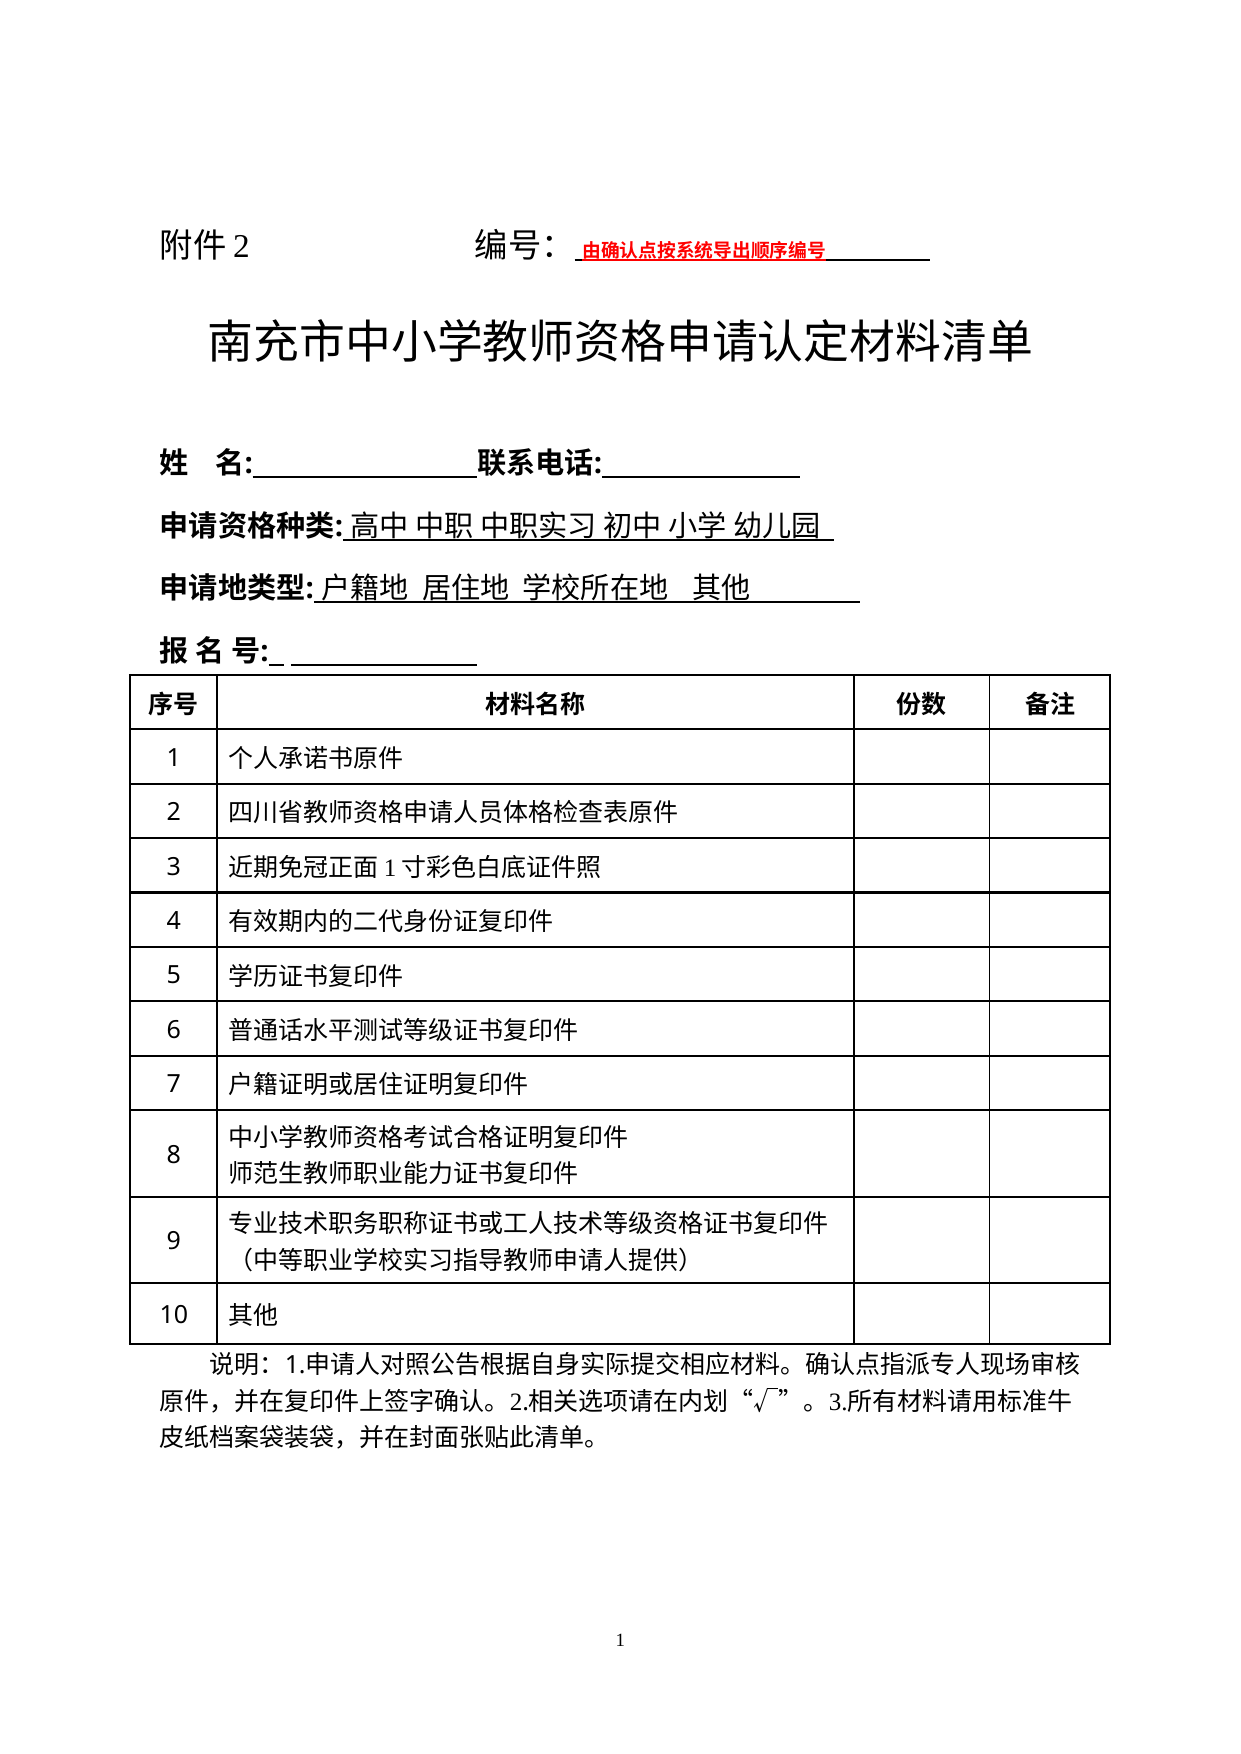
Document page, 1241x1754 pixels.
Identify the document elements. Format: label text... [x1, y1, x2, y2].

table_cell [855, 1284, 989, 1343]
table_cell 有效期内的二代身份证复印件 [218, 894, 853, 946]
table_header 序号 [131, 676, 216, 728]
table_header 材料名称 [218, 676, 853, 728]
table_cell [990, 730, 1109, 783]
table_cell 3 [131, 839, 216, 891]
table_cell [855, 1198, 989, 1282]
table_cell 7 [131, 1057, 216, 1109]
table_cell [855, 1057, 989, 1109]
table_cell 学历证书复印件 [218, 948, 853, 1000]
table_cell [855, 1002, 989, 1054]
table_cell 户籍证明或居住证明复印件 [218, 1057, 853, 1109]
table_cell 中小学教师资格考试合格证明󠆮复印件󠆮󠆮 师范生教师职业能力证书󠆮复印件󠆮󠆮 [218, 1111, 853, 1196]
table_cell [990, 948, 1109, 1000]
table_cell 其他 [218, 1284, 853, 1343]
table_cell 6 [131, 1002, 216, 1054]
table_cell [990, 1057, 1109, 1109]
table_header 备注 [990, 676, 1109, 728]
table_cell 4 [131, 894, 216, 946]
table_cell [990, 894, 1109, 946]
table_cell 8 [131, 1111, 216, 1196]
table_cell 2 [131, 785, 216, 837]
table_cell [855, 839, 989, 891]
table_cell 四川省教师资格申请人员体格检查表原件 [218, 785, 853, 837]
table_cell 10 [131, 1284, 216, 1343]
table_cell [990, 1198, 1109, 1282]
text 说明：1.申请人对照公告根据自身实际提交相应材料。确认点指派专人现场审核原件，并在复印件上签字确认。2.相关选项󠆮请在󠆮󠆮内划“√”。3.所有材料请用标准牛皮纸档案袋装袋，并在封面张贴此清单。 [159, 1345, 1081, 1453]
table_cell 个人承诺书原件 [218, 730, 853, 783]
text 南充市中小学教师资格申请认定材料清单 [159, 305, 1081, 371]
table_cell [855, 1111, 989, 1196]
text 附件2 编号： 由确认点按系统导出顺序编号 [159, 218, 1081, 267]
table_cell 近期免冠正面1寸彩色白底证件照 [218, 839, 853, 891]
table_cell [855, 785, 989, 837]
table_cell 5 [131, 948, 216, 1000]
table_cell [990, 1002, 1109, 1054]
table_cell 专业技术职务职称证书或工人技术等级资格证书复印件（中等职业学校实习指导教师申请人提供） [218, 1198, 853, 1282]
table_cell [855, 730, 989, 783]
text 报 名 号: [159, 611, 1081, 674]
text 申请地类型: 户籍地󠆮󠆮 居住地󠆮󠆮 学校所在地󠆮󠆮 其他󠆮󠆮 [159, 549, 1081, 611]
table_cell [855, 948, 989, 1000]
text 申请资格种类: 高中󠆮󠆮 中职󠆮󠆮 中职实习󠆮󠆮 初中󠆮󠆮 小学󠆮󠆮 幼儿园󠆮󠆮 [159, 486, 1081, 549]
table_header 份数 [855, 676, 989, 728]
table_cell 9 [131, 1198, 216, 1282]
table_cell [990, 839, 1109, 891]
table_cell 普通话水平测试等级证书复印件 [218, 1002, 853, 1054]
table_cell [855, 894, 989, 946]
table_cell 1 [131, 730, 216, 783]
table_cell [990, 785, 1109, 837]
table_cell [990, 1111, 1109, 1196]
text 姓 名: 联系电话: [159, 424, 1081, 486]
table_cell [990, 1284, 1109, 1343]
